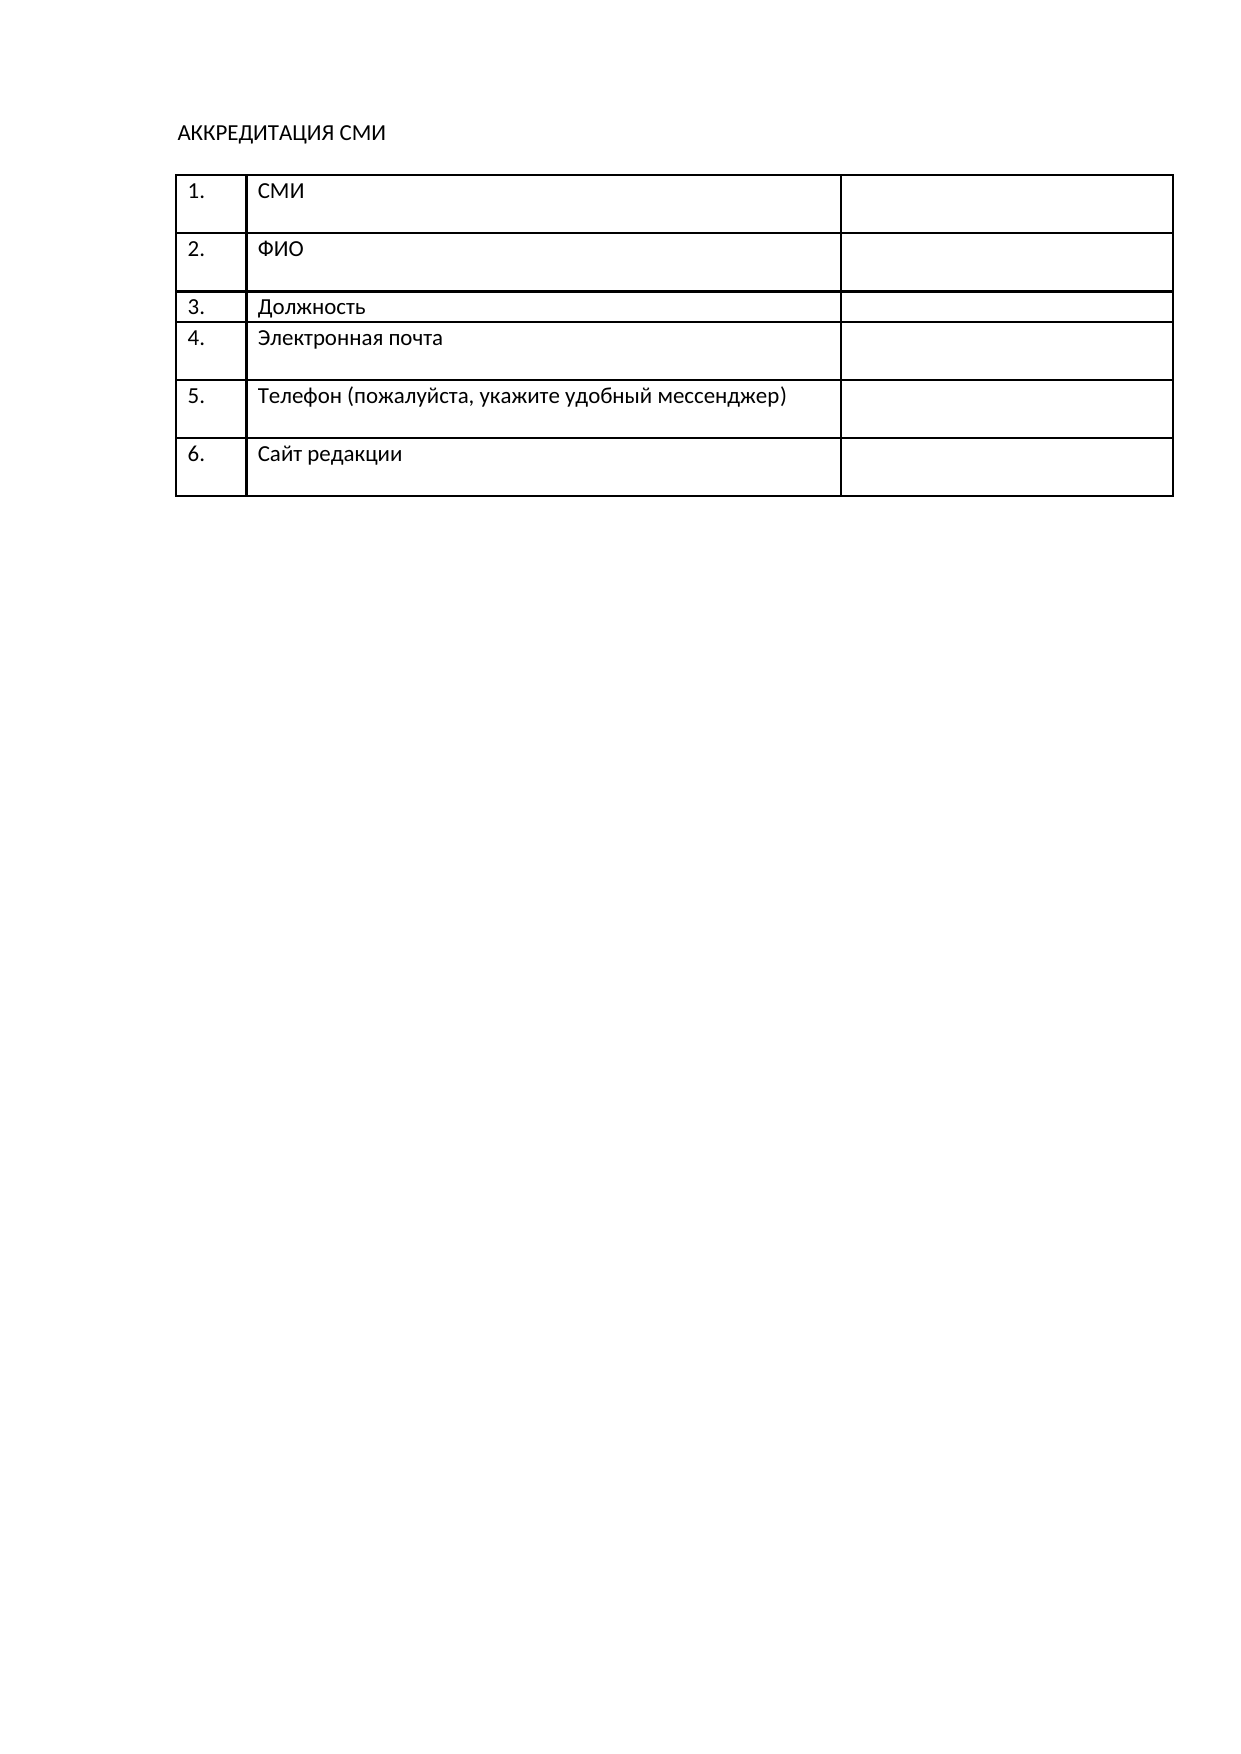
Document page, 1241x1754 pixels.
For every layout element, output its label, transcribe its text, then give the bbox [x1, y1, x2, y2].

table_cell 3. [177, 293, 245, 321]
table_cell [842, 381, 1172, 437]
table_cell Электронная почта [248, 323, 840, 379]
table_cell Телефон (пожалуйста, укажите удобный мессенджер) [248, 381, 840, 437]
table_header СМИ [248, 176, 840, 232]
table_header 1. [177, 176, 245, 232]
table_header [842, 176, 1172, 232]
table_cell Сайт редакции [248, 439, 840, 495]
table_cell 6. [177, 439, 245, 495]
text АККРЕДИТАЦИЯ СМИ [177, 118, 1152, 146]
table_cell 2. [177, 234, 245, 290]
table_cell [842, 323, 1172, 379]
table_cell [842, 293, 1172, 321]
table_cell 5. [177, 381, 245, 437]
table_cell [842, 234, 1172, 290]
table_cell [842, 439, 1172, 495]
table_cell 4. [177, 323, 245, 379]
table_cell ФИО [248, 234, 840, 290]
table_cell Должность [248, 293, 840, 321]
